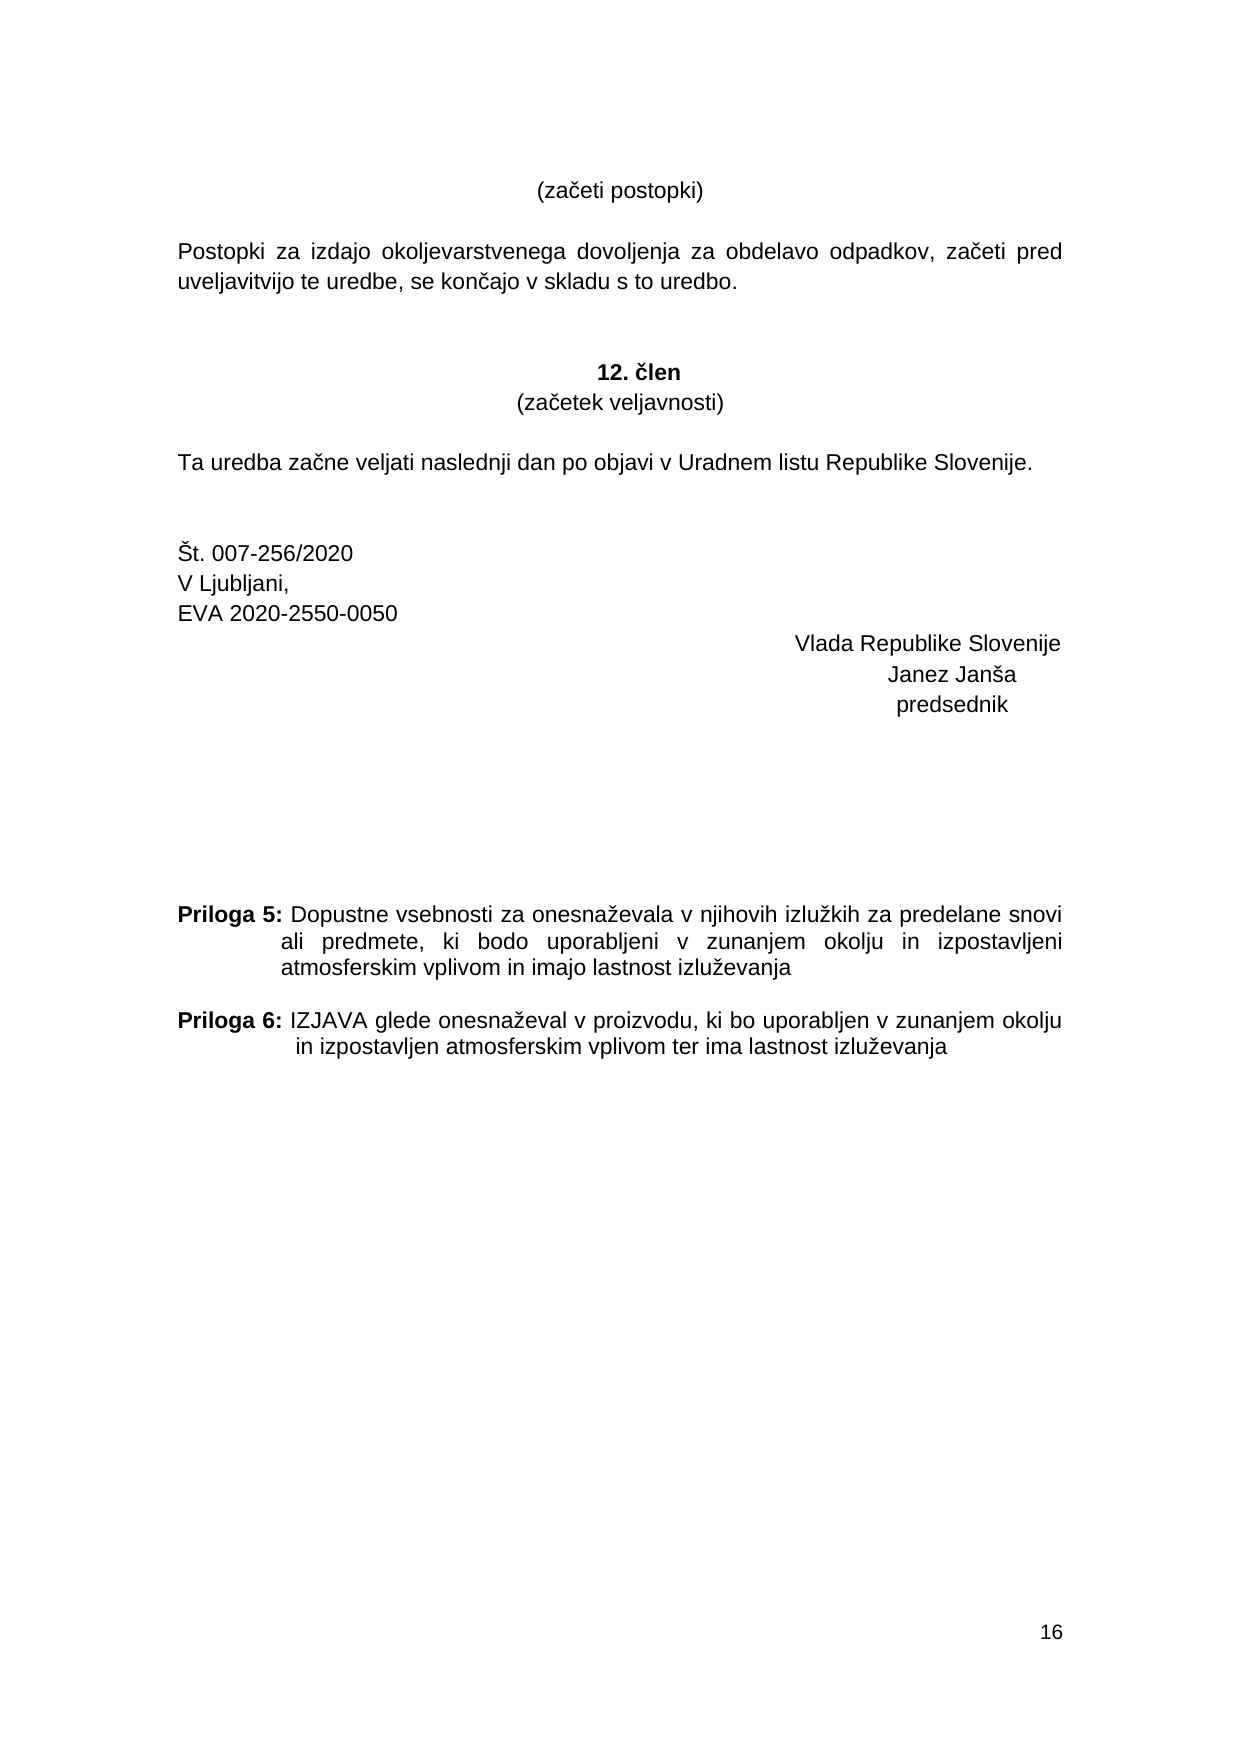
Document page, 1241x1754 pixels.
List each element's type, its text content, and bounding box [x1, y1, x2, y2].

text (začeti postopki) [177, 177, 1063, 203]
text Ta uredba začne veljati naslednji dan po objavi v Uradnem listu Republike Slovenije. [177, 449, 1063, 475]
text predsednik [767, 691, 1063, 717]
text Priloga 6: IZJAVA glede onesnaževal v proizvodu, ki bo uporabljen v zunanjem okolju in izpostavljen atmosferskim vplivom ter ima lastnost izluževanja [177, 1007, 1063, 1059]
text Postopki za izdajo okoljevarstvenega dovoljenja za obdelavo odpadkov, začeti pred uveljavitvijo te uredbe, se končajo v skladu s to uredbo. [177, 238, 1063, 294]
text Janez Janša [767, 661, 1063, 687]
text EVA 2020-2550-0050 [177, 600, 1063, 626]
text Priloga 5: Dopustne vsebnosti za onesnaževala v njihovih izlužkih za predelane snovi ali predmete, ki bodo uporabljeni v zunanjem okolju in izpostavljeni atmosferskim vplivom in imajo lastnost izluževanja [177, 901, 1063, 981]
text V Ljubljani, [177, 570, 1063, 596]
text Vlada Republike Slovenije [692, 630, 1063, 657]
text Št. 007-256/2020 [177, 540, 1063, 566]
text 12. člen [215, 358, 1063, 385]
text (začetek veljavnosti) [177, 389, 1063, 415]
